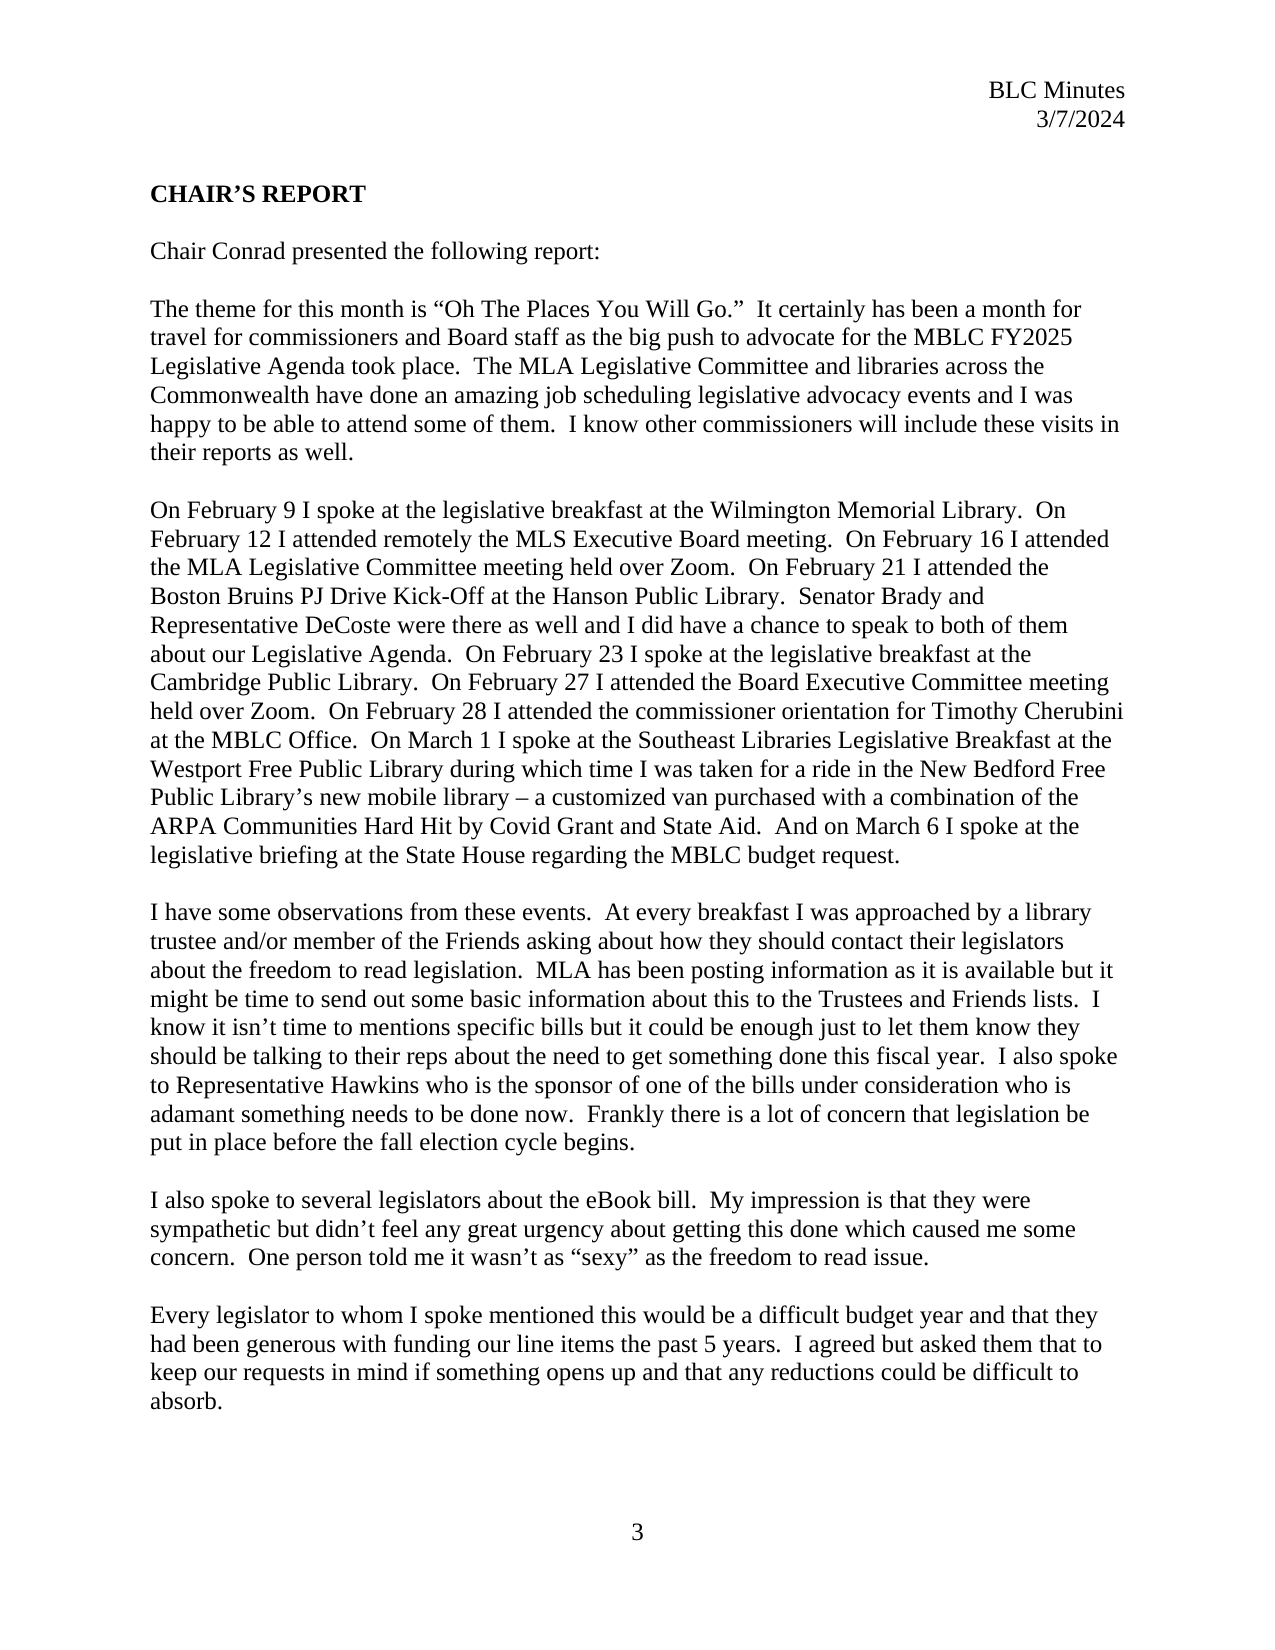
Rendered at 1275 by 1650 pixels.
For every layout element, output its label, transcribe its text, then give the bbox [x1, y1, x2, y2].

text I have some observations from these events. At every breakfast I was approached by a library trustee and/or member of the Friends asking about how they should contact their legislators about the freedom to read legislation. MLA has been posting information as it is available but it might be time to send out some basic information about this to the Trustees and Friends lists. I know it isn’t time to mentions specific bills but it could be enough just to let them know they should be talking to their reps about the need to get something done this fiscal year. I also spoke to Representative Hawkins who is the sponsor of one of the bills under consideration who is adamant something needs to be done now. Frankly there is a lot of concern that legislation be put in place before the fall election cycle begins. [150, 897, 1125, 1156]
text Every legislator to whom I spoke mentioned this would be a difficult budget year and that they had been generous with funding our line items the past 5 years. I agreed but asked them that to keep our requests in mind if something opens up and that any reductions could be difficult to absorb. [150, 1300, 1125, 1415]
text Chair Conrad presented the following report: [150, 236, 1125, 265]
text On February 9 I spoke at the legislative breakfast at the Wilmington Memorial Library. On February 12 I attended remotely the MLS Executive Board meeting. On February 16 I attended the MLA Legislative Committee meeting held over Zoom. On February 21 I attended the Boston Bruins PJ Drive Kick-Off at the Hanson Public Library. Senator Brady and Representative DeCoste were there as well and I did have a chance to speak to both of them about our Legislative Agenda. On February 23 I spoke at the legislative breakfast at the Cambridge Public Library. On February 27 I attended the Board Executive Committee meeting held over Zoom. On February 28 I attended the commissioner orientation for Timothy Cherubini at the MBLC Office. On March 1 I spoke at the Southeast Libraries Legislative Breakfast at the Westport Free Public Library during which time I was taken for a ride in the New Bedford Free Public Library’s new mobile library – a customized van purchased with a combination of the ARPA Communities Hard Hit by Covid Grant and State Aid. And on March 6 I spoke at the legislative briefing at the State House regarding the MBLC budget request. [150, 495, 1125, 869]
text I also spoke to several legislators about the eBook bill. My impression is that they were sympathetic but didn’t feel any great urgency about getting this done which caused me some concern. One person told me it wasn’t as “sexy” as the freedom to read issue. [150, 1185, 1125, 1271]
text The theme for this month is “Oh The Places You Will Go.” It certainly has been a month for travel for commissioners and Board staff as the big push to advocate for the MBLC FY2025 Legislative Agenda took place. The MLA Legislative Committee and libraries across the Commonwealth have done an amazing job scheduling legislative advocacy events and I was happy to be able to attend some of them. I know other commissioners will include these visits in their reports as well. [150, 294, 1125, 466]
text Chair’s Report [150, 179, 1125, 207]
